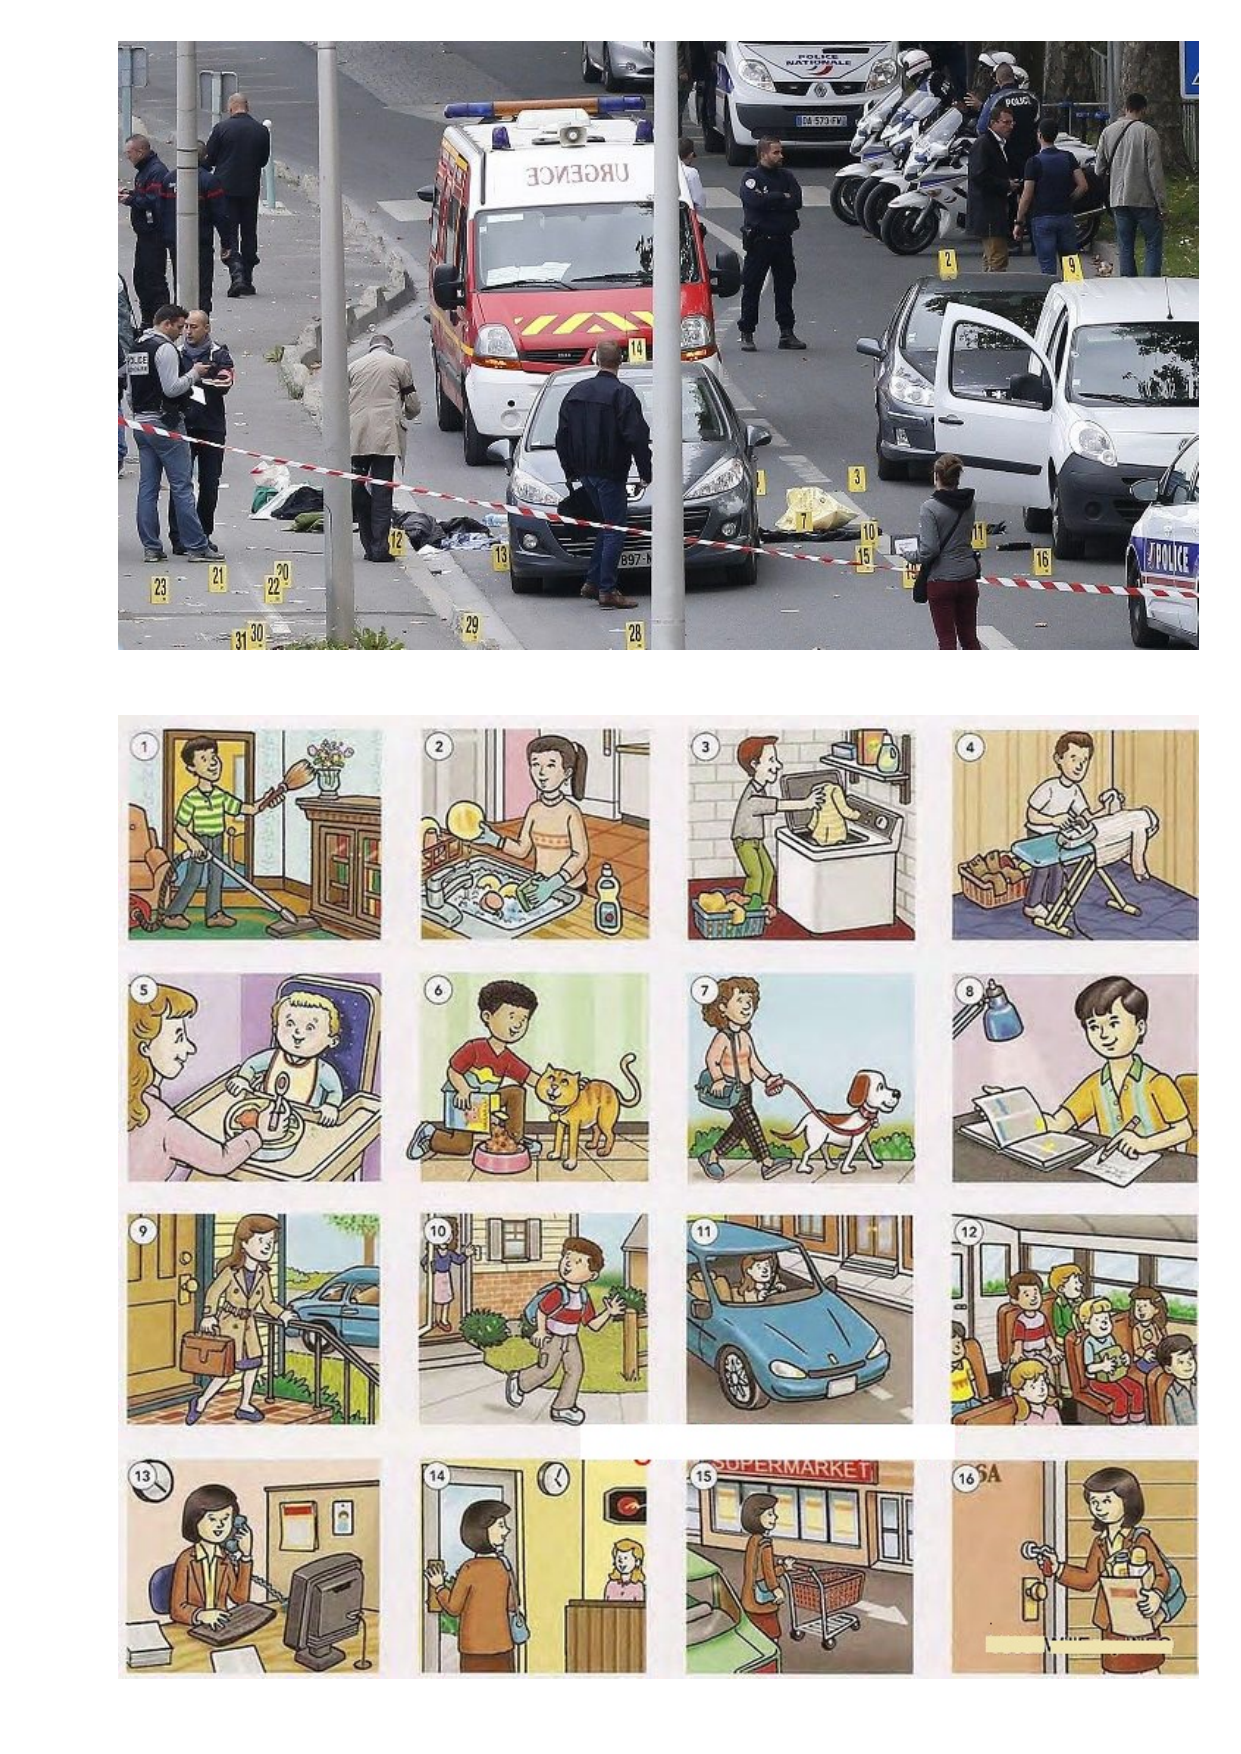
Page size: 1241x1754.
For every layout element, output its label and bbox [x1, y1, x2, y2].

picture [118, 41, 1199, 650]
picture [118, 715, 1199, 1679]
